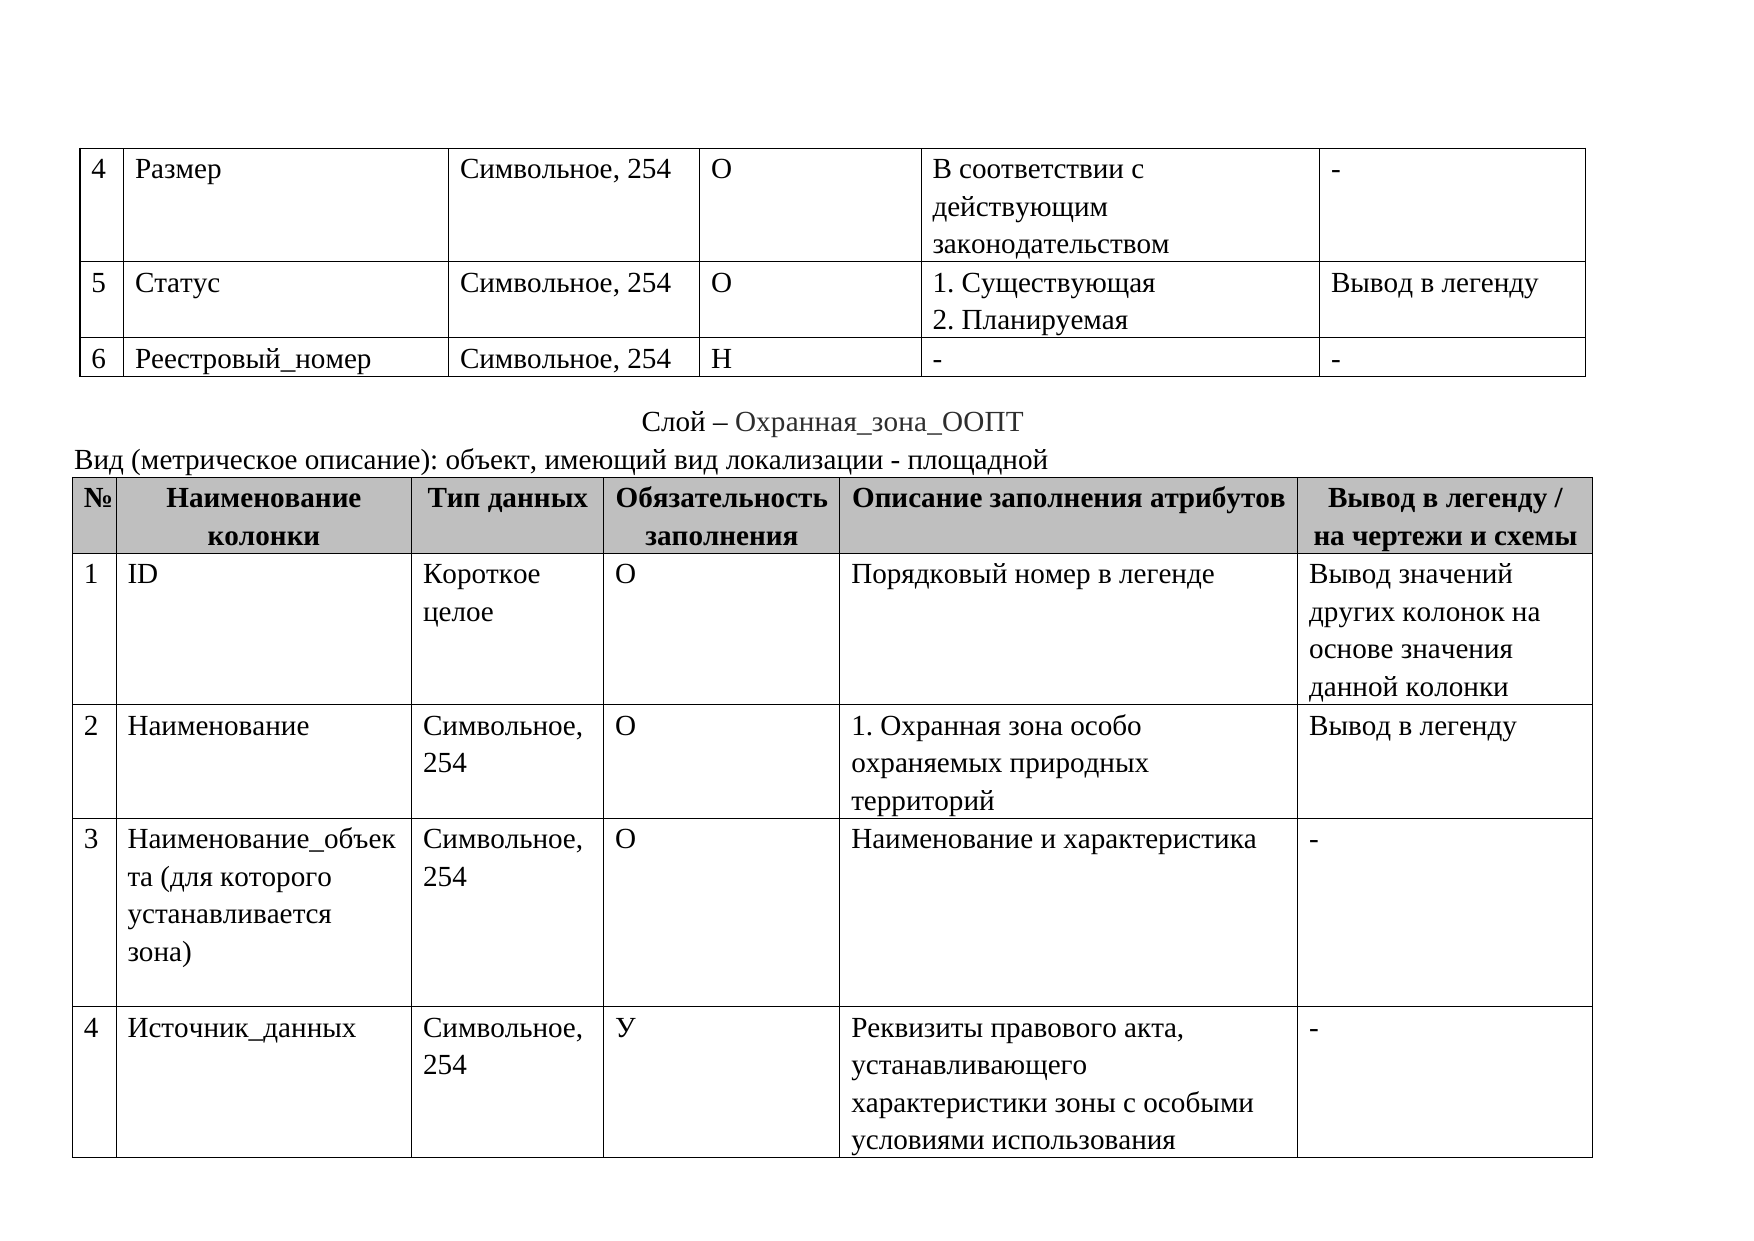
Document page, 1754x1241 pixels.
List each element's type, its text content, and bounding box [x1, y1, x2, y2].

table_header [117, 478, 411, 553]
text Вид (метрическое описание): объект, имеющий вид локализации - площадной [74, 439, 1636, 477]
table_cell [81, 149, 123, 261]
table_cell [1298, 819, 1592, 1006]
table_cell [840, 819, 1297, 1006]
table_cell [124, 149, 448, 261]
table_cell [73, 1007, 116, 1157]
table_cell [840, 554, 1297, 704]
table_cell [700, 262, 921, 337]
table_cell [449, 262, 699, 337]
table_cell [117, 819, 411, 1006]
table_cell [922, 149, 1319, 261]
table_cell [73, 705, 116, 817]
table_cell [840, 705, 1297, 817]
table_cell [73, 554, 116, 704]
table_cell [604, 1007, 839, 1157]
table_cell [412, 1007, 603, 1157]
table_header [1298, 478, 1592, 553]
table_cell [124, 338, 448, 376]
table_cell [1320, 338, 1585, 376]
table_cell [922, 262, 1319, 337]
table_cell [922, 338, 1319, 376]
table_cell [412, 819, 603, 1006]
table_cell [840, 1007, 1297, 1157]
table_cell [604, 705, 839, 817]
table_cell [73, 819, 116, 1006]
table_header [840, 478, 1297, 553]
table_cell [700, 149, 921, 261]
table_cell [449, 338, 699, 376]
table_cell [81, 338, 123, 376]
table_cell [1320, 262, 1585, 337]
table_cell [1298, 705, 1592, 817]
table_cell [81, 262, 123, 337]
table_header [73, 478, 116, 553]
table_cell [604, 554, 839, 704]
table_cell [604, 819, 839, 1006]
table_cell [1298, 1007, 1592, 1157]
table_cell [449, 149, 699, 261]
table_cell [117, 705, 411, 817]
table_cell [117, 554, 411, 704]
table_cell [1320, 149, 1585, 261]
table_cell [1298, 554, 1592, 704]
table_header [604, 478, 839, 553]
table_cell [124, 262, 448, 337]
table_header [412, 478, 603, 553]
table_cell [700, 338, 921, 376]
text Слой – Охранная_зона_ООПТ [29, 402, 1636, 439]
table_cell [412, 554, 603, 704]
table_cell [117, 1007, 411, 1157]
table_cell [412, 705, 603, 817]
